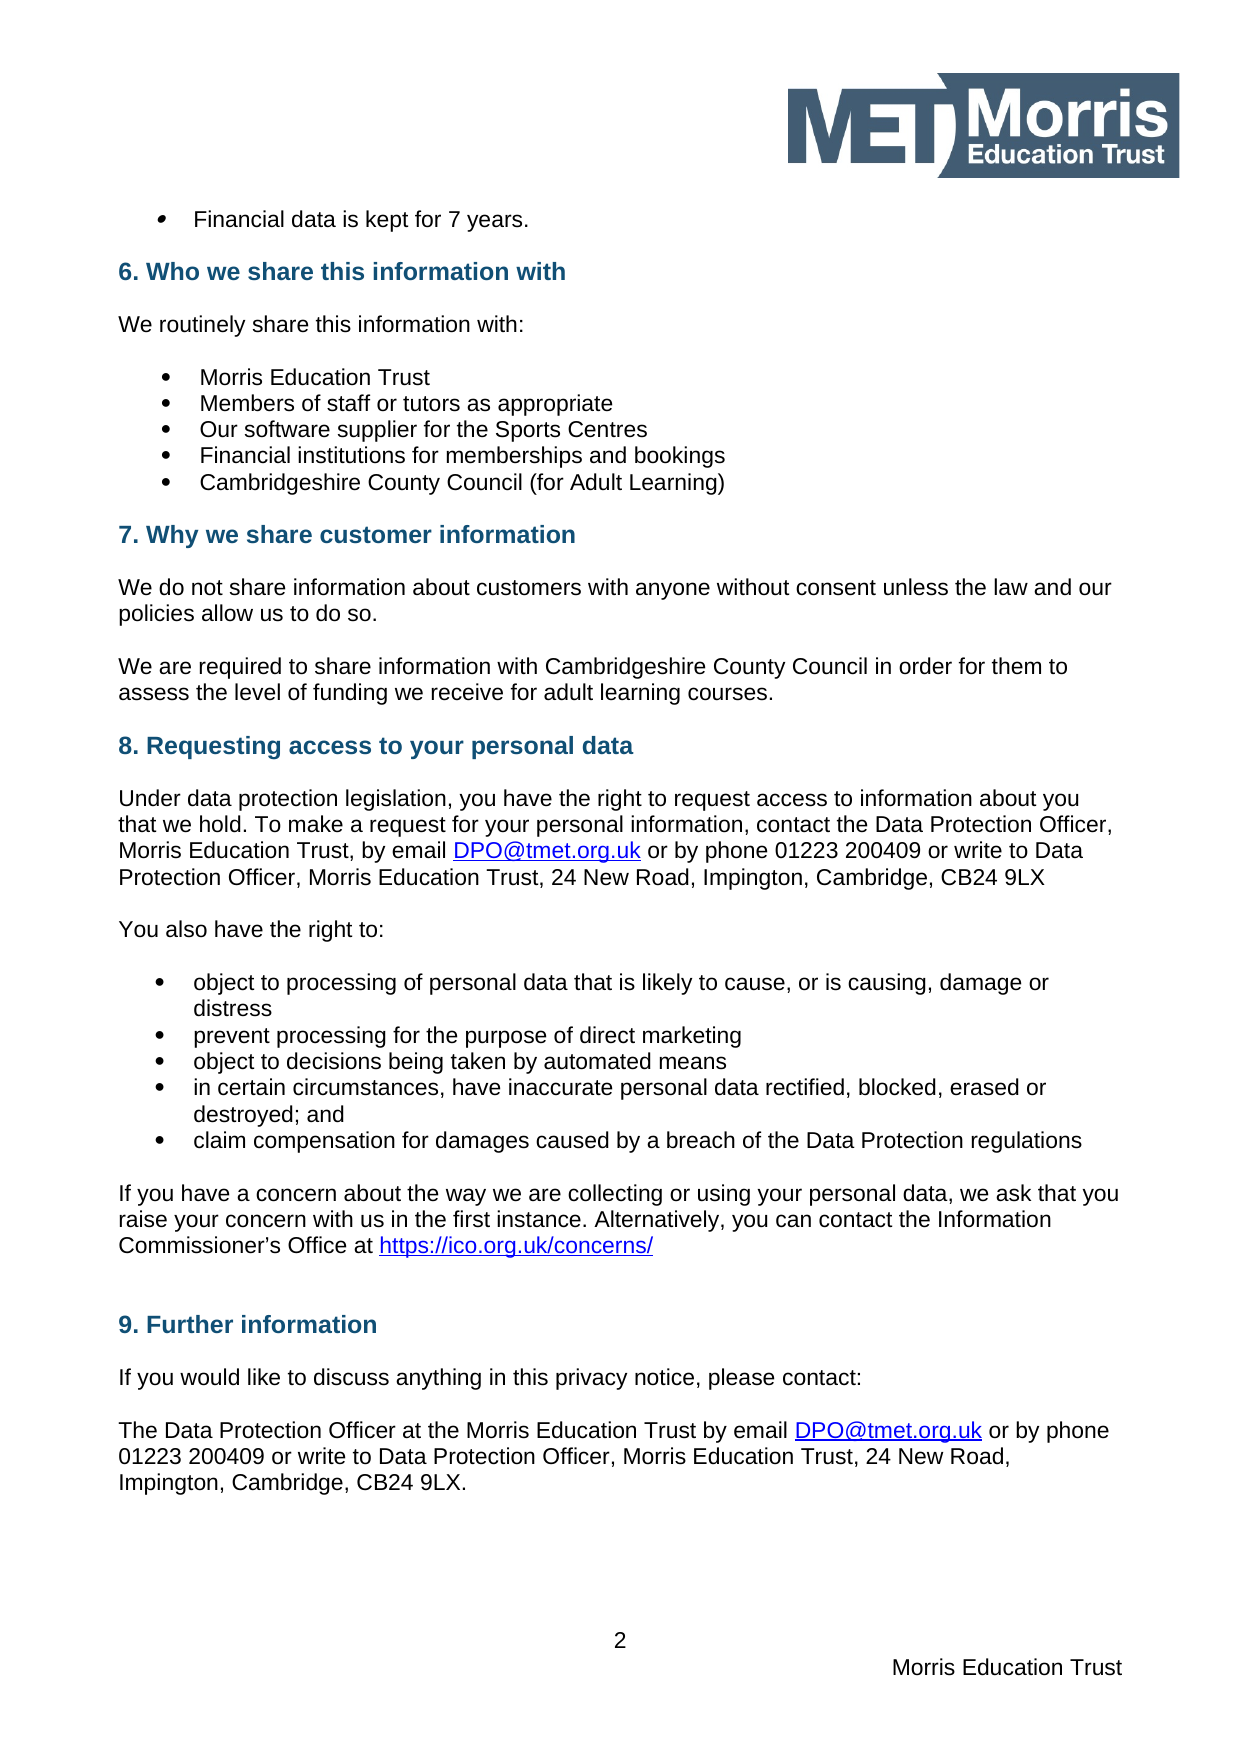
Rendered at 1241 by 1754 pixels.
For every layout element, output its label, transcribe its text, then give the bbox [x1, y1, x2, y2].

text We routinely share this information with: [118, 311, 1122, 337]
list in certain circumstances, have inaccurate personal data rectified, blocked, erased or destroyed; and [156, 1074, 1122, 1127]
text We do not share information about customers with anyone without consent unless the law and our policies allow us to do so. [118, 574, 1122, 627]
picture [788, 73, 1180, 178]
list claim compensation for damages caused by a breach of the Data Protection regulations [156, 1127, 1122, 1153]
subtitle 9. Further information [118, 1310, 1122, 1339]
list Financial institutions for memberships and bookings [162, 442, 1122, 469]
text We are required to share information with Cambridgeshire County Council in order for them to assess the level of funding we receive for adult learning courses. [118, 653, 1122, 706]
subtitle 7. Why we share customer information [118, 520, 1122, 549]
text If you have a concern about the way we are collecting or using your personal data, we ask that you raise your concern with us in the first instance. Alternatively, you can contact the Information Commissioner’s Office at https://ico.org.uk/concerns/ [118, 1180, 1122, 1259]
list object to processing of personal data that is likely to cause, or is causing, damage or distress [156, 969, 1122, 1022]
list Financial data is kept for 7 years. [156, 206, 1122, 232]
list Our software supplier for the Sports Centres [162, 416, 1122, 442]
list Members of staff or tutors as appropriate [162, 390, 1122, 416]
text You also have the right to: [118, 916, 1122, 943]
text The Data Protection Officer at the Morris Education Trust by email DPO@tmet.org.uk or by phone 01223 200409 or write to Data Protection Officer, Morris Education Trust, 24 New Road, Impington, Cambridge, CB24 9LX. [118, 1417, 1122, 1496]
text If you would like to discuss anything in this privacy notice, please contact: [118, 1364, 1122, 1390]
text Under data protection legislation, you have the right to request access to information about you that we hold. To make a request for your personal information, contact the Data Protection Officer, Morris Education Trust, by email DPO@tmet.org.uk or by phone 01223 200409 or write to Data Protection Officer, Morris Education Trust, 24 New Road, Impington, Cambridge, CB24 9LX [118, 784, 1122, 890]
list Morris Education Trust [162, 363, 1122, 390]
list object to decisions being taken by automated means [156, 1048, 1122, 1074]
list prevent processing for the purpose of direct marketing [156, 1022, 1122, 1048]
subtitle 6. Who we share this information with [118, 257, 1122, 286]
subtitle 8. Requesting access to your personal data [118, 731, 1122, 759]
list Cambridgeshire County Council (for Adult Learning) [162, 469, 1122, 495]
